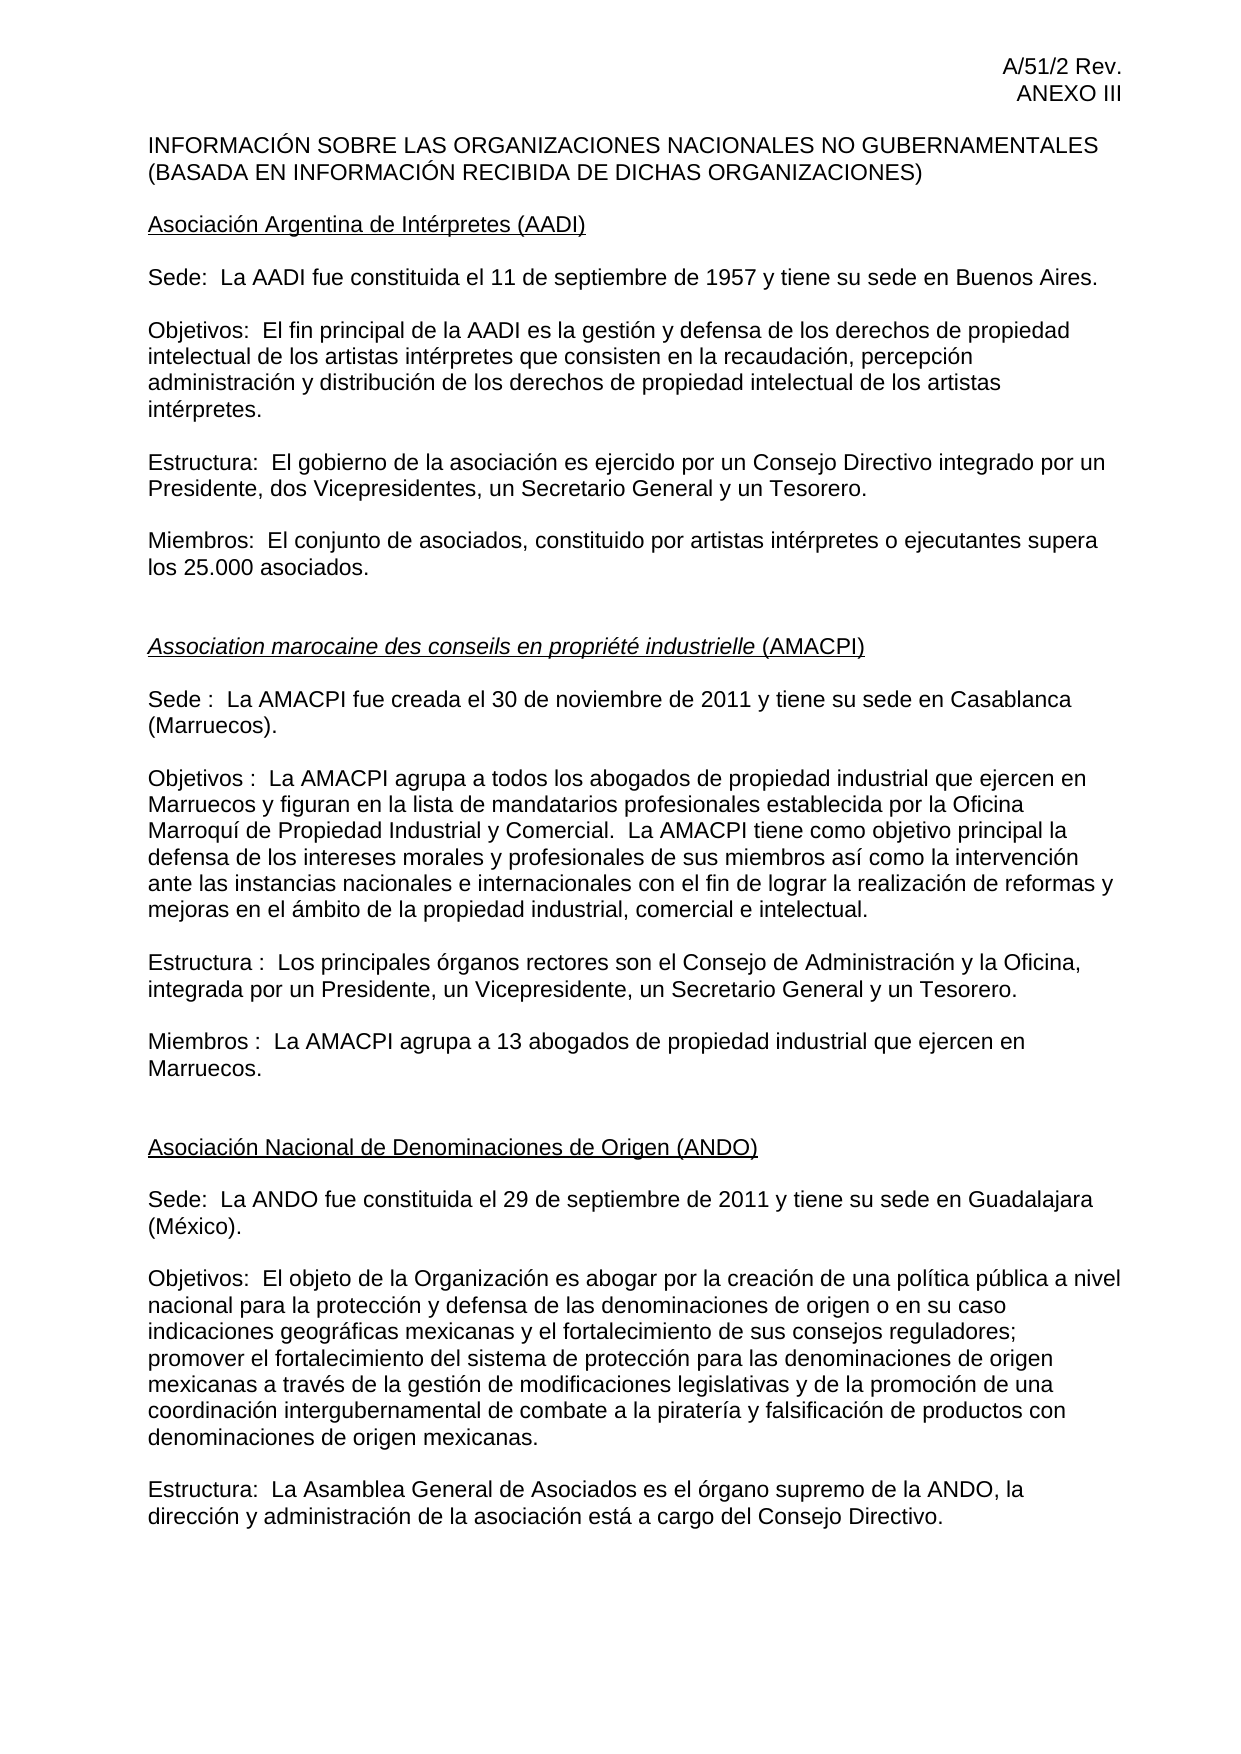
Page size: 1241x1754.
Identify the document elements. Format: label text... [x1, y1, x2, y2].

subtitle INFORMACIÓN SOBRE LAS ORGANIZACIONES NACIONALES NO GUBERNAMENTALES (BASADA EN INFORMACIÓN RECIBIDA DE DICHAS ORGANIZACIONES) [148, 132, 1122, 185]
text Association marocaine des conseils en propriété industrielle (AMACPI) [148, 633, 1122, 659]
text Objetivos : La AMACPI agrupa a todos los abogados de propiedad industrial que ejercen en Marruecos y figuran en la lista de mandatarios profesionales establecida por la Oficina Marroquí de Propiedad Industrial y Comercial. La AMACPI tiene como objetivo principal la defensa de los intereses morales y profesionales de sus miembros así como la intervención ante las instancias nacionales e internacionales con el fin de lograr la realización de reformas y mejoras en el ámbito de la propiedad industrial, comercial e intelectual. [148, 765, 1122, 923]
text Objetivos: El fin principal de la AADI es la gestión y defensa de los derechos de propiedad intelectual de los artistas intérpretes que consisten en la recaudación, percepción administración y distribución de los derechos de propiedad intelectual de los artistas intérpretes. [148, 317, 1122, 422]
text Sede: La ANDO fue constituida el 29 de septiembre de 2011 y tiene su sede en Guadalajara (México). [148, 1186, 1122, 1239]
text Miembros : La AMACPI agrupa a 13 abogados de propiedad industrial que ejercen en Marruecos. [148, 1028, 1122, 1081]
text Estructura : Los principales órganos rectores son el Consejo de Administración y la Oficina, integrada por un Presidente, un Vicepresidente, un Secretario General y un Tesorero. [148, 949, 1122, 1002]
text Estructura: La Asamblea General de Asociados es el órgano supremo de la ANDO, la dirección y administración de la asociación está a cargo del Consejo Directivo. [148, 1476, 1122, 1529]
text Sede: La AADI fue constituida el 11 de septiembre de 1957 y tiene su sede en Buenos Aires. [148, 264, 1122, 290]
text Sede : La AMACPI fue creada el 30 de noviembre de 2011 y tiene su sede en Casablanca (Marruecos). [148, 686, 1122, 738]
text Estructura: El gobierno de la asociación es ejercido por un Consejo Directivo integrado por un Presidente, dos Vicepresidentes, un Secretario General y un Tesorero. [148, 448, 1122, 501]
text Asociación Nacional de Denominaciones de Origen (ANDO) [148, 1134, 1122, 1160]
text Asociación Argentina de Intérpretes (AADI) [148, 211, 1122, 238]
text Miembros: El conjunto de asociados, constituido por artistas intérpretes o ejecutantes supera los 25.000 asociados. [148, 527, 1122, 580]
text Objetivos: El objeto de la Organización es abogar por la creación de una política pública a nivel nacional para la protección y defensa de las denominaciones de origen o en su caso indicaciones geográficas mexicanas y el fortalecimiento de sus consejos reguladores; promover el fortalecimiento del sistema de protección para las denominaciones de origen mexicanas a través de la gestión de modificaciones legislativas y de la promoción de una coordinación intergubernamental de combate a la piratería y falsificación de productos con denominaciones de origen mexicanas. [148, 1265, 1122, 1450]
